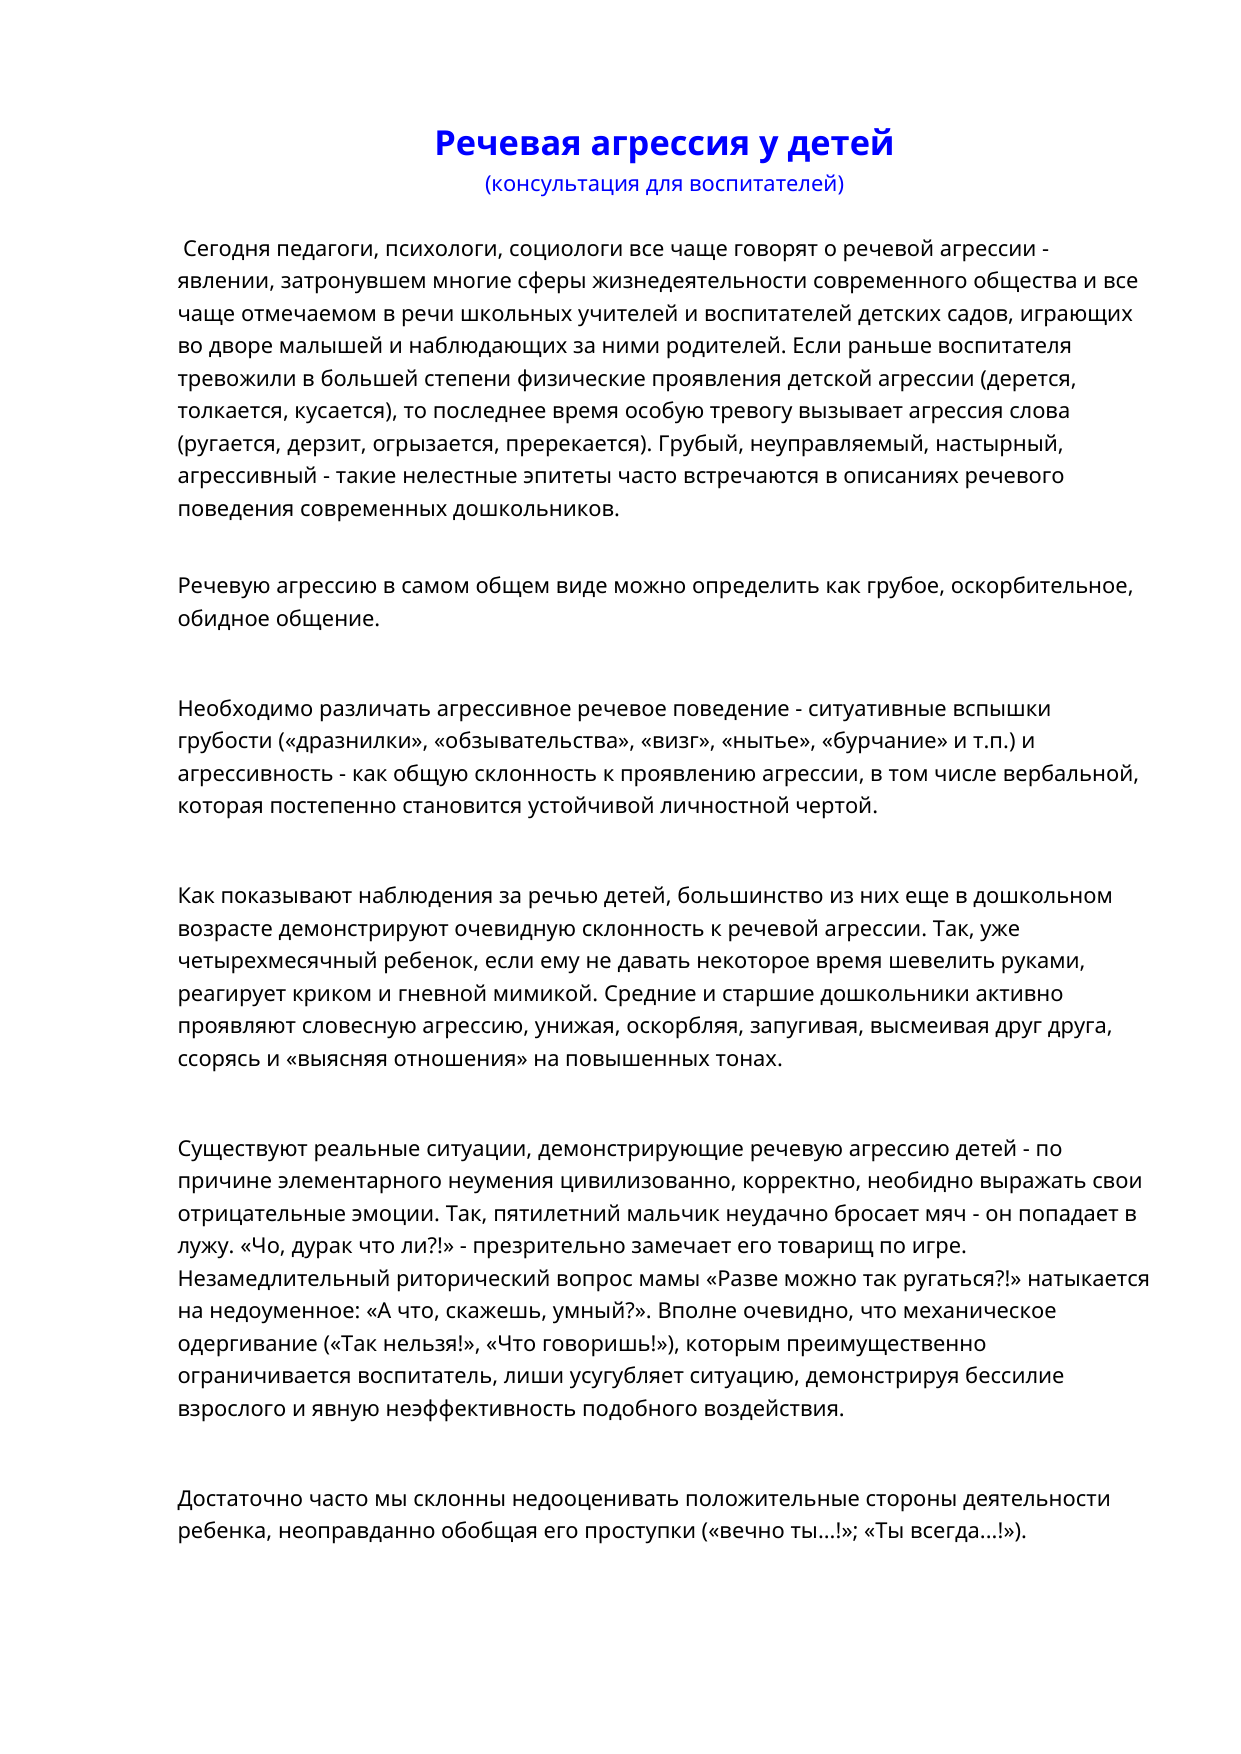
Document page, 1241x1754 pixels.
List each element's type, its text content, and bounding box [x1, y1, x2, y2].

text Речевая агрессия у детей [177, 118, 1152, 165]
text Сегодня педагоги, психологи, социологи все чаще говорят о речевой агрессии - явлении, затронувшем многие сферы жизнедеятельности современного общества и все чаще отмечаемом в речи школьных учителей и воспитателей детских садов, играющих во дворе малышей и наблюдающих за ними родителей. Если раньше воспитателя тревожили в большей степени физические проявления детской агрессии (дерется, толкается, кусается), то последнее время особую тревогу вызывает агрессия слова (ругается, дерзит, огрызается, пререкается). Грубый, неуправляемый, настырный, агрессивный - такие нелестные эпитеты часто встречаются в описаниях речевого поведения современных дошкольников. [177, 230, 1152, 522]
text Существуют реальные ситуации, демонстрирующие речевую агрессию детей - по причине элементарного неумения цивилизованно, корректно, необидно выражать свои отрицательные эмоции. Так, пятилетний мальчик неудачно бросает мяч - он попадает в лужу. «Чо, дурак что ли?!» - презрительно замечает его товарищ по игре. Незамедлительный риторический вопрос мамы «Разве можно так ругаться?!» натыкается на недоуменное: «А что, скажешь, умный?». Вполне очевидно, что механическое одергивание («Так нельзя!», «Что говоришь!»), которым преимущественно ограничивается воспитатель, лиши усугубляет ситуацию, демонстрируя бессилие взрослого и явную неэффективность подобного воздействия. [177, 1130, 1152, 1422]
text Как показывают наблюдения за речью детей, большинство из них еще в дошкольном возрасте демонстрируют очевидную склонность к речевой агрессии. Так, уже четырехмесячный ребенок, если ему не давать некоторое время шевелить руками, реагирует криком и гневной мимикой. Средние и старшие дошкольники активно проявляют словесную агрессию, унижая, оскорбляя, запугивая, высмеивая друг друга, ссорясь и «выясняя отношения» на повышенных тонах. [177, 877, 1152, 1072]
text (консультация для воспитателей) [177, 165, 1152, 197]
text Необходимо различать агрессивное речевое поведение - ситуативные вспышки грубости («дразнилки», «обзывательства», «визг», «нытье», «бурчание» и т.п.) и агрессивность - как общую склонность к проявлению агрессии, в том числе вербальной, которая постепенно становится устойчивой личностной чертой. [177, 690, 1152, 820]
text Достаточно часто мы склонны недооценивать положительные стороны деятельности ребенка, неоправданно обобщая его проступки («вечно ты...!»; «Ты всегда...!»). [177, 1480, 1152, 1545]
text Речевую агрессию в самом общем виде можно определить как грубое, оскорбительное, обидное общение. [177, 567, 1152, 632]
